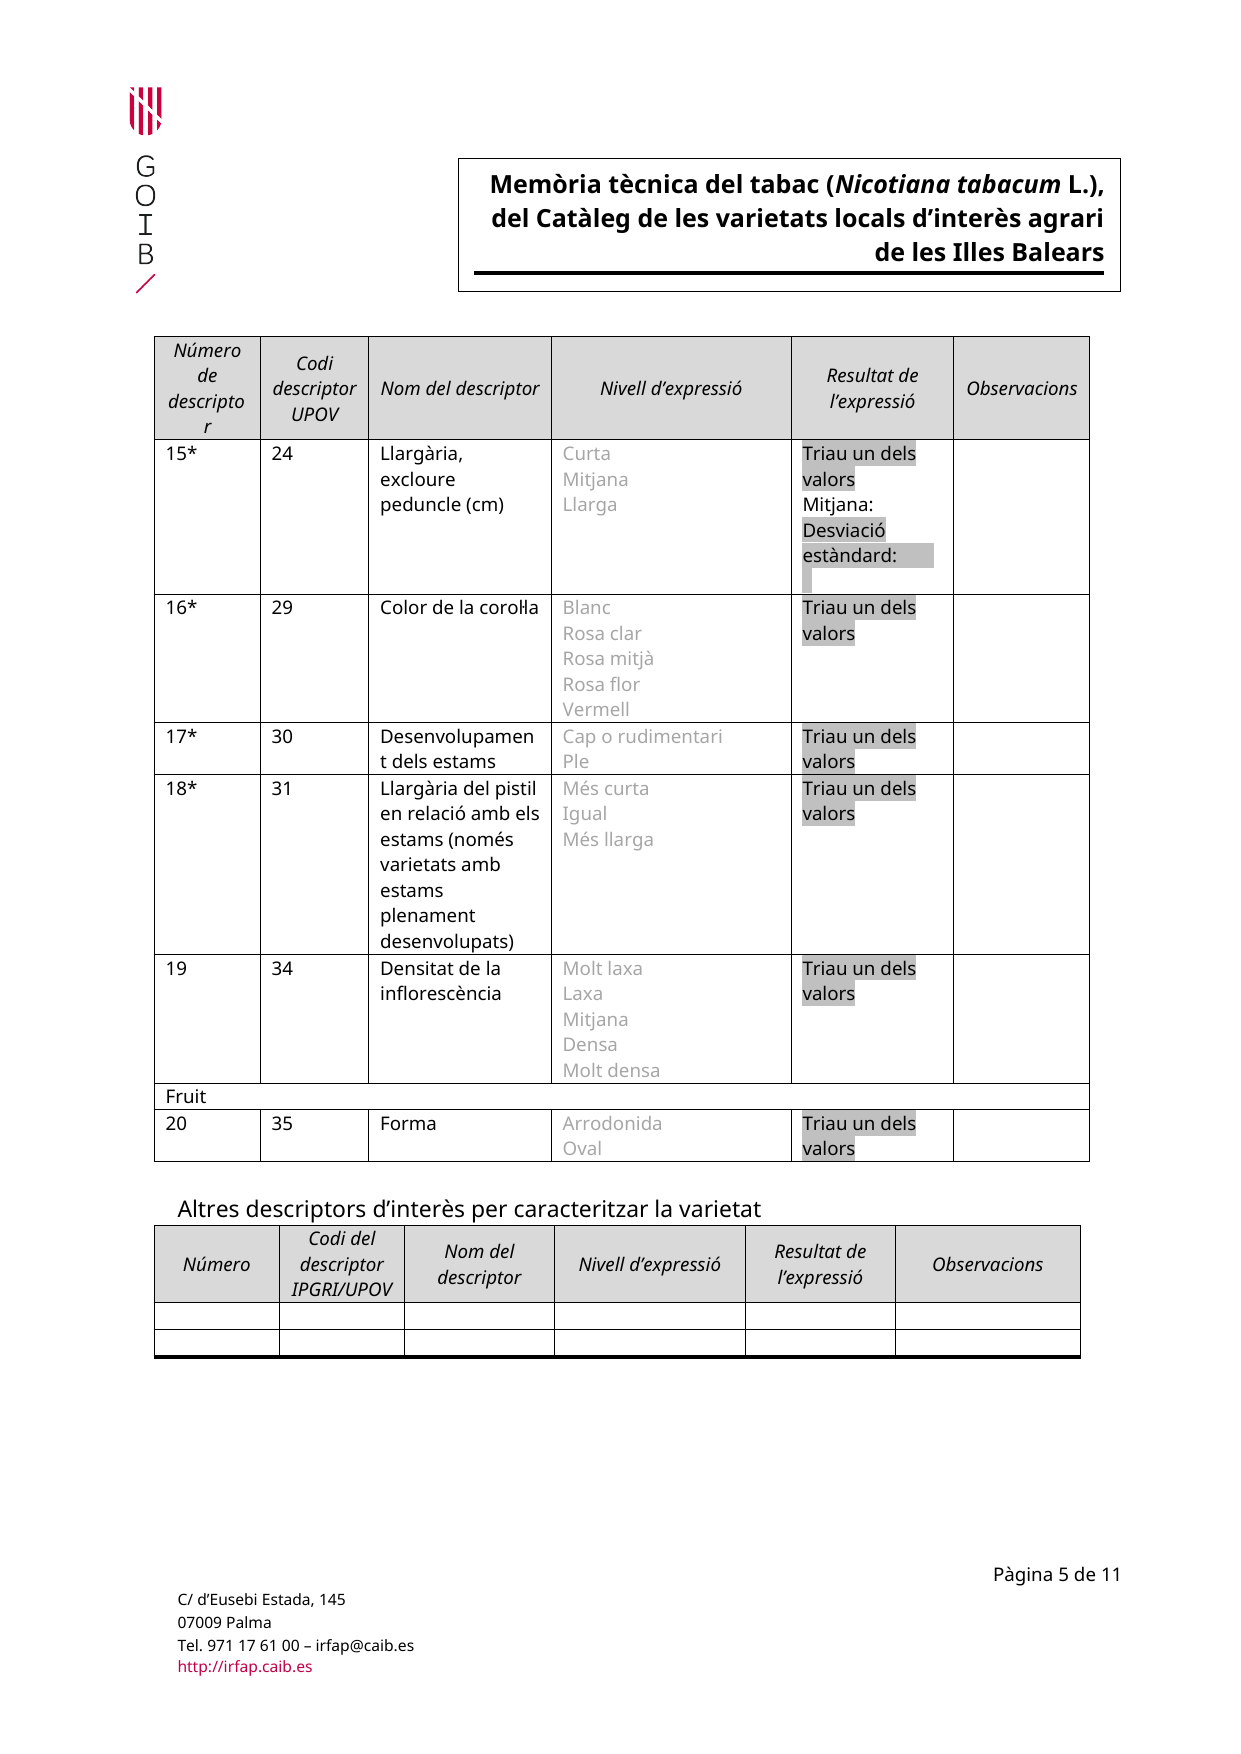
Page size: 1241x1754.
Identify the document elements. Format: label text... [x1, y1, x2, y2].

table_cell [746, 1330, 895, 1355]
table_cell Arrodonida Oval [552, 1110, 791, 1161]
table_header Resultat de l’expressió [746, 1226, 895, 1302]
table_cell Més curta Igual Més llarga [552, 775, 791, 954]
table_cell [954, 595, 1089, 722]
table_header Nivell d’expressió [555, 1226, 745, 1302]
table_cell Llargària del pistil en relació amb els estams (només varietats amb estams plenament desenvolupats) [369, 775, 551, 954]
table_cell [954, 775, 1089, 954]
table_header Nom del descriptor [405, 1226, 554, 1302]
table_header Nivell d’expressió [552, 337, 791, 439]
table_cell 17* [155, 723, 260, 774]
table_cell [405, 1303, 554, 1329]
text Altres descriptors d’interès per caracteritzar la varietat [177, 1193, 1122, 1225]
table_cell [954, 955, 1089, 1082]
table_cell [896, 1330, 1080, 1355]
table_cell [405, 1330, 554, 1355]
table_cell [280, 1303, 404, 1329]
table_cell [954, 1110, 1089, 1161]
table_header Nom del descriptor [369, 337, 551, 439]
table_cell Triau un dels valors [792, 775, 953, 954]
table_header Resultat de l’expressió [792, 337, 953, 439]
table_cell 30 [261, 723, 368, 774]
table_cell Triau un dels valors [792, 955, 953, 1082]
table_header Codi descriptor UPOV [261, 337, 368, 439]
picture [101, 64, 190, 324]
table_cell Triau un dels valors [855, 1110, 953, 1161]
table_header Observacions [896, 1226, 1080, 1302]
table_cell Llargària, excloure peduncle (cm) [369, 440, 551, 593]
table_cell 19 [155, 955, 260, 1082]
table_cell 34 [261, 955, 368, 1082]
table_cell 18* [155, 775, 260, 954]
table_cell Triau un dels valors [792, 595, 953, 722]
table_header Codi del descriptor IPGRI/UPOV [280, 1226, 404, 1302]
table_cell [155, 1330, 279, 1355]
table_cell [954, 440, 1089, 593]
table_cell Triau un dels valors [855, 723, 953, 774]
table_cell Desenvolupament dels estams [369, 723, 551, 774]
table_cell Triau un dels valors Mitjana: Desviació estàndard: [792, 440, 953, 593]
table_cell [280, 1330, 404, 1355]
table_cell 24 [261, 440, 368, 593]
table_header Número de descriptor [155, 337, 260, 439]
table_cell Cap o rudimentari Ple [552, 723, 791, 774]
table_cell [896, 1303, 1080, 1329]
table_cell 31 [261, 775, 368, 954]
table_cell [155, 1303, 279, 1329]
table_cell Forma [369, 1110, 551, 1161]
table_cell Blanc Rosa clar Rosa mitjà Rosa flor Vermell [552, 595, 791, 722]
table_cell 35 [261, 1110, 368, 1161]
table_cell [555, 1303, 745, 1329]
table_cell [555, 1330, 745, 1355]
table_cell Molt laxa Laxa Mitjana Densa Molt densa [552, 955, 791, 1082]
table_cell 29 [261, 595, 368, 722]
table_cell Curta Mitjana Llarga [552, 440, 791, 593]
table_cell [954, 723, 1089, 774]
table_cell 15* [155, 440, 260, 593]
table_cell 16* [155, 595, 260, 722]
table_header Observacions [954, 337, 1089, 439]
table_cell [746, 1303, 895, 1329]
table_cell 20 [155, 1110, 260, 1161]
table_header Número [155, 1226, 279, 1302]
table_cell Color de la corol·la [369, 595, 551, 722]
table_cell Densitat de la inflorescència [369, 955, 551, 1082]
table_cell Fruit [155, 1084, 1089, 1109]
